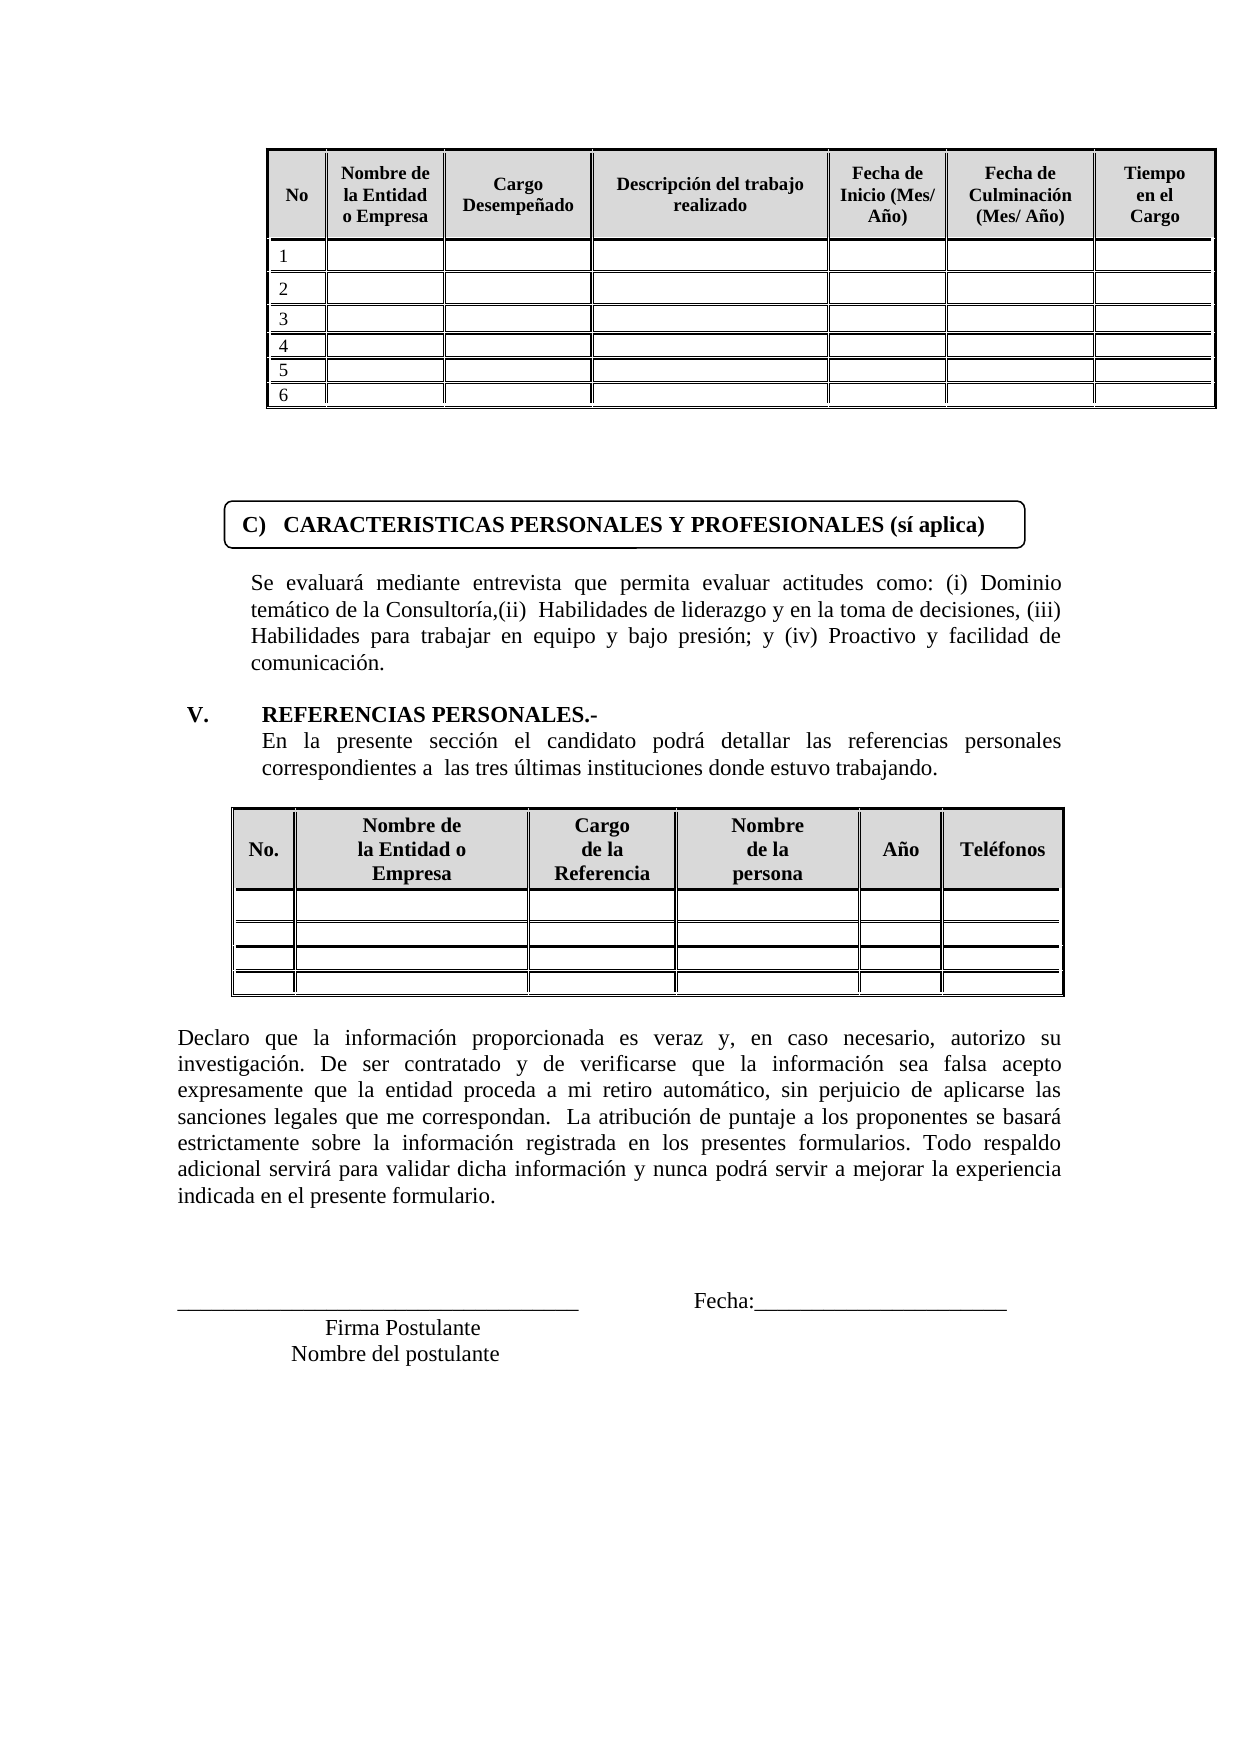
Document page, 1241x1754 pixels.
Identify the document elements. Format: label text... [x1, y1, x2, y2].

table_cell [948, 273, 1093, 303]
table_cell [444, 381, 592, 406]
text ___________________________________ Fecha:______________________ [177, 1287, 1063, 1313]
table_cell [678, 948, 858, 969]
table_cell [678, 923, 858, 944]
table_cell [446, 241, 590, 270]
table_cell [233, 945, 293, 969]
table_cell 6 [269, 381, 326, 406]
text En la presente sección el candidato podrá detallar las referencias personales correspondientes a las tres últimas instituciones donde estuvo trabajando. [262, 728, 1063, 780]
table_cell [446, 335, 590, 356]
table_cell [830, 273, 945, 303]
table_cell 4 [267, 331, 326, 356]
table_header No [269, 151, 326, 237]
table_header No. [234, 810, 295, 888]
table_cell [328, 360, 443, 381]
table_cell [446, 273, 590, 303]
table_cell [1096, 270, 1214, 303]
table_cell [328, 273, 443, 303]
table_cell 5 [269, 356, 325, 381]
table_cell [830, 335, 945, 356]
table_cell [594, 273, 827, 303]
table_header Descripción del trabajo realizado [592, 150, 828, 237]
table_cell [446, 360, 590, 381]
table_cell [948, 335, 1093, 356]
table_cell [592, 384, 828, 406]
table_cell 2 [269, 270, 325, 303]
table_cell [948, 360, 1093, 381]
table_cell [861, 923, 940, 944]
table_cell [1094, 381, 1214, 406]
table_cell [328, 306, 443, 331]
table_header Nombre de o Empresa [295, 809, 528, 888]
table_header Cargo Desempeñado [444, 149, 592, 237]
list REFERENCIAS PERSONALES.- [187, 701, 1063, 728]
table_header Tiempo en el Cargo [1094, 149, 1214, 237]
table_cell [297, 923, 527, 944]
table_cell [295, 972, 528, 994]
table_cell [297, 891, 527, 920]
table_cell [859, 969, 942, 994]
table_cell [861, 948, 940, 969]
table_header Fecha de Culminación (Mes/ Año) [946, 149, 1094, 237]
table_header Teléfonos [942, 809, 1062, 888]
table_cell [942, 969, 1063, 994]
table_cell [830, 306, 945, 331]
table_header Nombre de la persona [676, 809, 859, 888]
table_cell [861, 891, 940, 920]
table_cell [830, 241, 945, 270]
table_cell [530, 948, 674, 969]
table_cell [528, 969, 676, 994]
table_cell [297, 948, 527, 969]
table_cell [1096, 238, 1215, 270]
table_cell [948, 241, 1093, 270]
table_cell [446, 306, 590, 331]
table_cell [944, 945, 1063, 969]
text Nombre del postulante [177, 1340, 1063, 1366]
table_cell [328, 241, 443, 270]
table_cell [233, 969, 295, 994]
text Declaro que la información proporcionada es veraz y, en caso necesario, autorizo su investigación. De ser contratado y de verificarse que la información sea falsa acepto expresamente que la entidad proceda a mi retiro automático, sin perjuicio de aplicarse las sanciones legales que me correspondan. La atribución de puntaje a los proponentes se basará estrictamente sobre la información registrada en los presentes formularios. Todo respaldo adicional servirá para validar dicha información y nunca podrá servir a mejorar la experiencia indicada en el presente formulario. [177, 1024, 1063, 1208]
table_cell 1 [267, 238, 325, 270]
table_header Cargo de la Referencia [528, 808, 676, 888]
table_cell [678, 891, 858, 920]
table_cell [530, 923, 674, 944]
table_cell [328, 335, 443, 356]
table_cell [326, 381, 444, 406]
table_cell [594, 241, 827, 270]
table_cell [594, 360, 827, 381]
table_header Nombre de la Entidad o Empresa [326, 149, 444, 237]
text Firma Postulante [177, 1313, 1063, 1340]
table_cell [594, 335, 827, 356]
table_cell [1096, 303, 1214, 331]
table_cell [830, 360, 945, 381]
table_cell [234, 920, 293, 944]
text Se evaluará mediante entrevista que permita evaluar actitudes como: (i) Dominio temático de la Consultoría,(ii) Habilidades de liderazgo y en la toma de decisiones, (iii) Habilidades para trabajar en equipo y bajo presión; y (iv) Proactivo y facilidad de comunicación. [251, 569, 1063, 675]
table_cell 3 [269, 303, 325, 331]
table_cell [594, 306, 827, 331]
table_cell [1094, 331, 1215, 356]
table_cell [944, 888, 1062, 920]
table_cell [944, 920, 1062, 944]
table_cell [530, 891, 674, 920]
table_cell [234, 888, 293, 920]
table_header Año [859, 808, 942, 888]
table_header Fecha de Inicio (Mes/ Año) [828, 149, 946, 237]
table_cell [946, 381, 1094, 406]
table_cell [948, 306, 1093, 331]
table_cell [1096, 356, 1214, 381]
table_cell [676, 972, 859, 994]
table_cell [828, 381, 946, 406]
